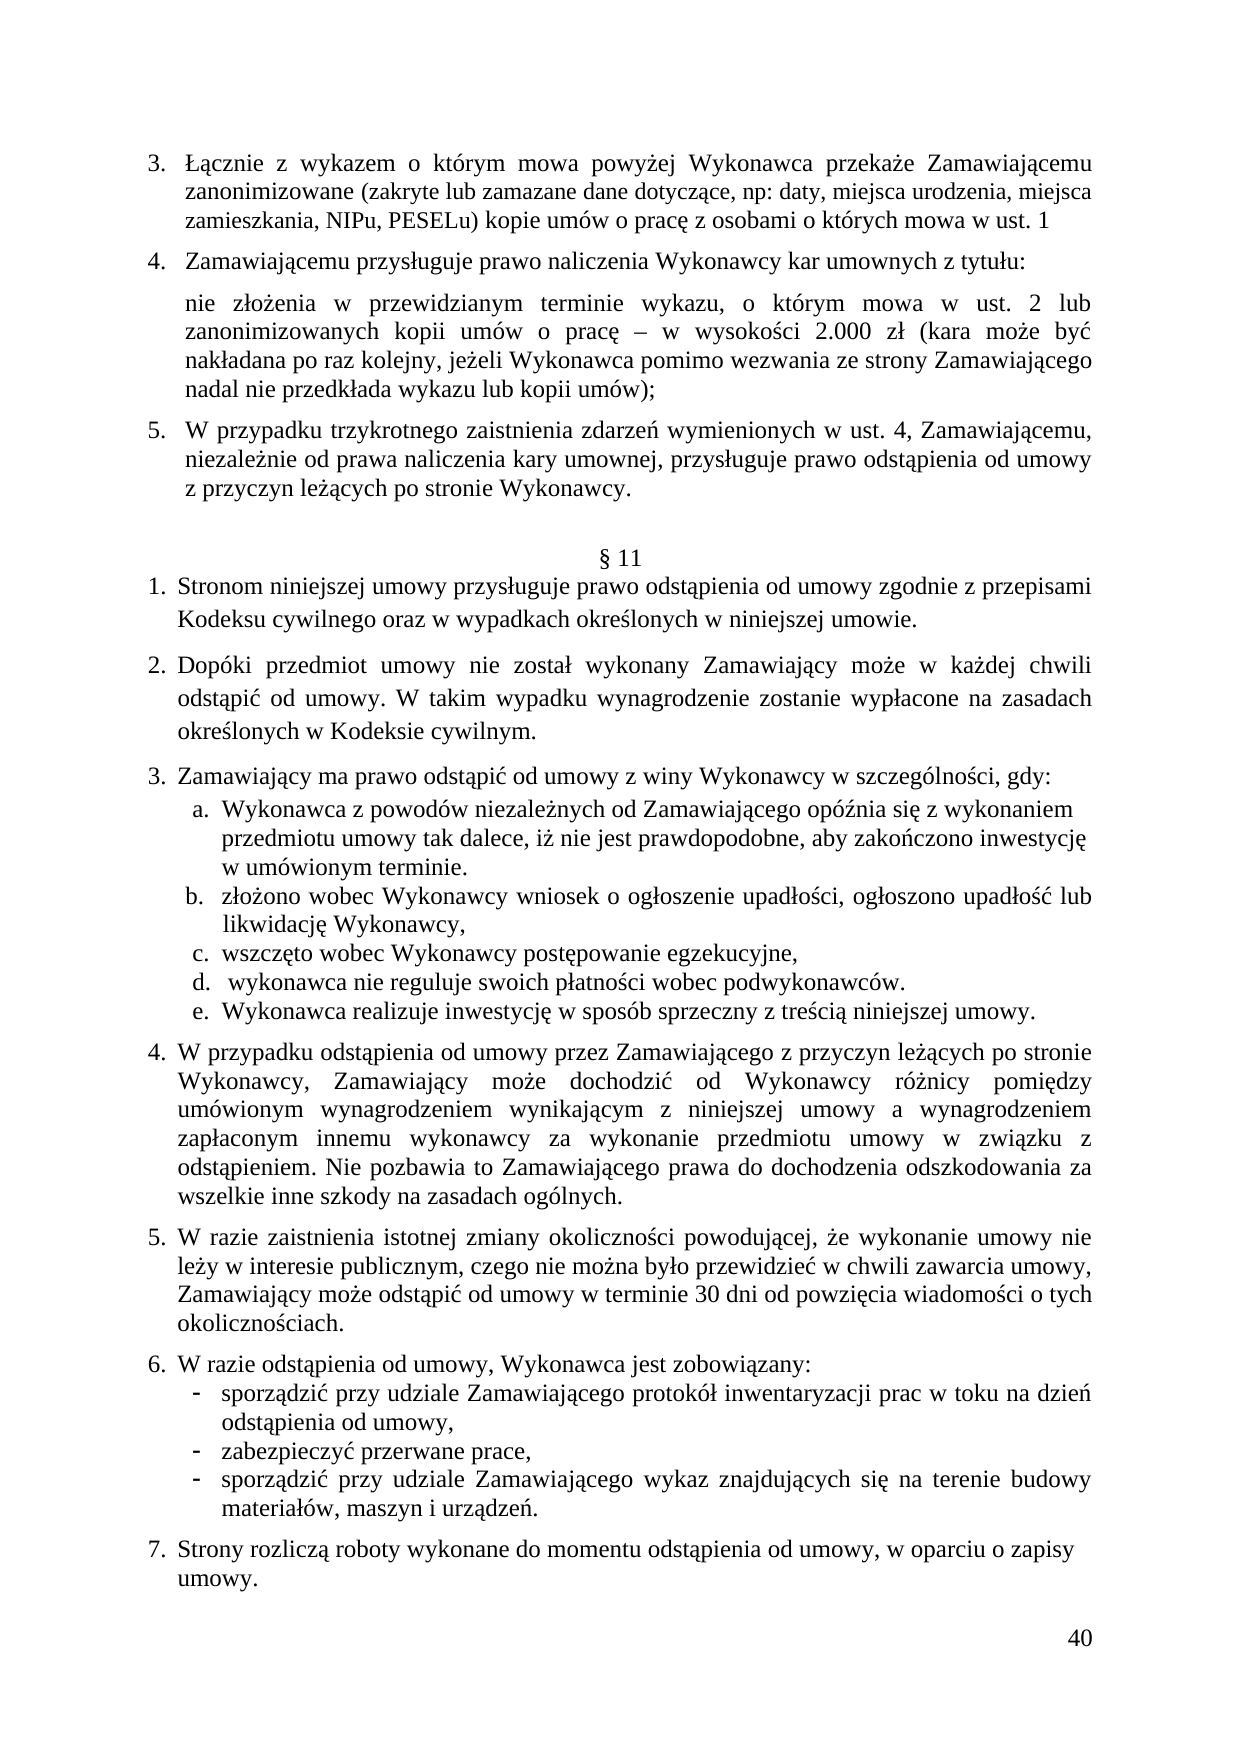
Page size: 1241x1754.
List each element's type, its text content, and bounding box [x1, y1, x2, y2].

list Wykonawca realizuje inwestycję w sposób sprzeczny z treścią niniejszej umowy. [192, 996, 1093, 1024]
list złożono wobec Wykonawcy wniosek o ogłoszenie upadłości, ogłoszono upadłość lub likwidację Wykonawcy, [185, 881, 1093, 938]
list nie złożenia w przewidzianym terminie wykazu, o którym mowa w ust. 2 lub zanonimizowanych kopii umów o pracę – w wysokości 2.000 zł (kara może być nakładana po raz kolejny, jeżeli Wykonawca pomimo wezwania ze strony Zamawiającego nadal nie przedkłada wykazu lub kopii umów); [185, 288, 1093, 403]
list W razie odstąpienia od umowy, Wykonawca jest zobowiązany: [148, 1349, 1093, 1378]
list Zamawiający ma prawo odstąpić od umowy z winy Wykonawcy w szczególności, gdy: [148, 761, 1093, 790]
list wszczęto wobec Wykonawcy postępowanie egzekucyjne, [192, 938, 1093, 967]
list W przypadku odstąpienia od umowy przez Zamawiającego z przyczyn leżących po stronie Wykonawcy, Zamawiający może dochodzić od Wykonawcy różnicy pomiędzy umówionym wynagrodzeniem wynikającym z niniejszej umowy a wynagrodzeniem zapłaconym innemu wykonawcy za wykonanie przedmiotu umowy w związku z odstąpieniem. Nie pozbawia to Zamawiającego prawa do dochodzenia odszkodowania za wszelkie inne szkody na zasadach ogólnych. [148, 1037, 1093, 1209]
list Dopóki przedmiot umowy nie został wykonany Zamawiający może w każdej chwili odstąpić od umowy. W takim wypadku wynagrodzenie zostanie wypłacone na zasadach określonych w Kodeksie cywilnym. [148, 650, 1093, 745]
list sporządzić przy udziale Zamawiającego wykaz znajdujących się na terenie budowy materiałów, maszyn i urządzeń. [192, 1464, 1093, 1522]
list zabezpieczyć przerwane prace, [192, 1436, 1093, 1464]
text § 11 [148, 543, 1093, 571]
list Łącznie z wykazem o którym mowa powyżej Wykonawca przekaże Zamawiającemu zanonimizowane (zakryte lub zamazane dane dotyczące, np: daty, miejsca urodzenia, miejsca zamieszkania, NIPu, PESELu) kopie umów o pracę z osobami o których mowa w ust. 1 [147, 148, 1093, 234]
list W razie zaistnienia istotnej zmiany okoliczności powodującej, że wykonanie umowy nie leży w interesie publicznym, czego nie można było przewidzieć w chwili zawarcia umowy, Zamawiający może odstąpić od umowy w terminie 30 dni od powzięcia wiadomości o tych okolicznościach. [148, 1222, 1093, 1337]
list Zamawiającemu przysługuje prawo naliczenia Wykonawcy kar umownych z tytułu: [147, 246, 1093, 275]
list W przypadku trzykrotnego zaistnienia zdarzeń wymienionych w ust. 4, Zamawiającemu, niezależnie od prawa naliczenia kary umownej, przysługuje prawo odstąpienia od umowy z przyczyn leżących po stronie Wykonawcy. [147, 415, 1093, 501]
list sporządzić przy udziale Zamawiającego protokół inwentaryzacji prac w toku na dzień odstąpienia od umowy, [192, 1378, 1093, 1436]
list wykonawca nie reguluje swoich płatności wobec podwykonawców. [192, 967, 1093, 996]
list Strony rozliczą roboty wykonane do momentu odstąpienia od umowy, w oparciu o zapisy umowy. [148, 1534, 1093, 1592]
list Stronom niniejszej umowy przysługuje prawo odstąpienia od umowy zgodnie z przepisami Kodeksu cywilnego oraz w wypadkach określonych w niniejszej umowie. [148, 571, 1093, 633]
list Wykonawca z powodów niezależnych od Zamawiającego opóźnia się z wykonaniem przedmiotu umowy tak dalece, iż nie jest prawdopodobne, aby zakończono inwestycję w umówionym terminie. [192, 794, 1093, 881]
